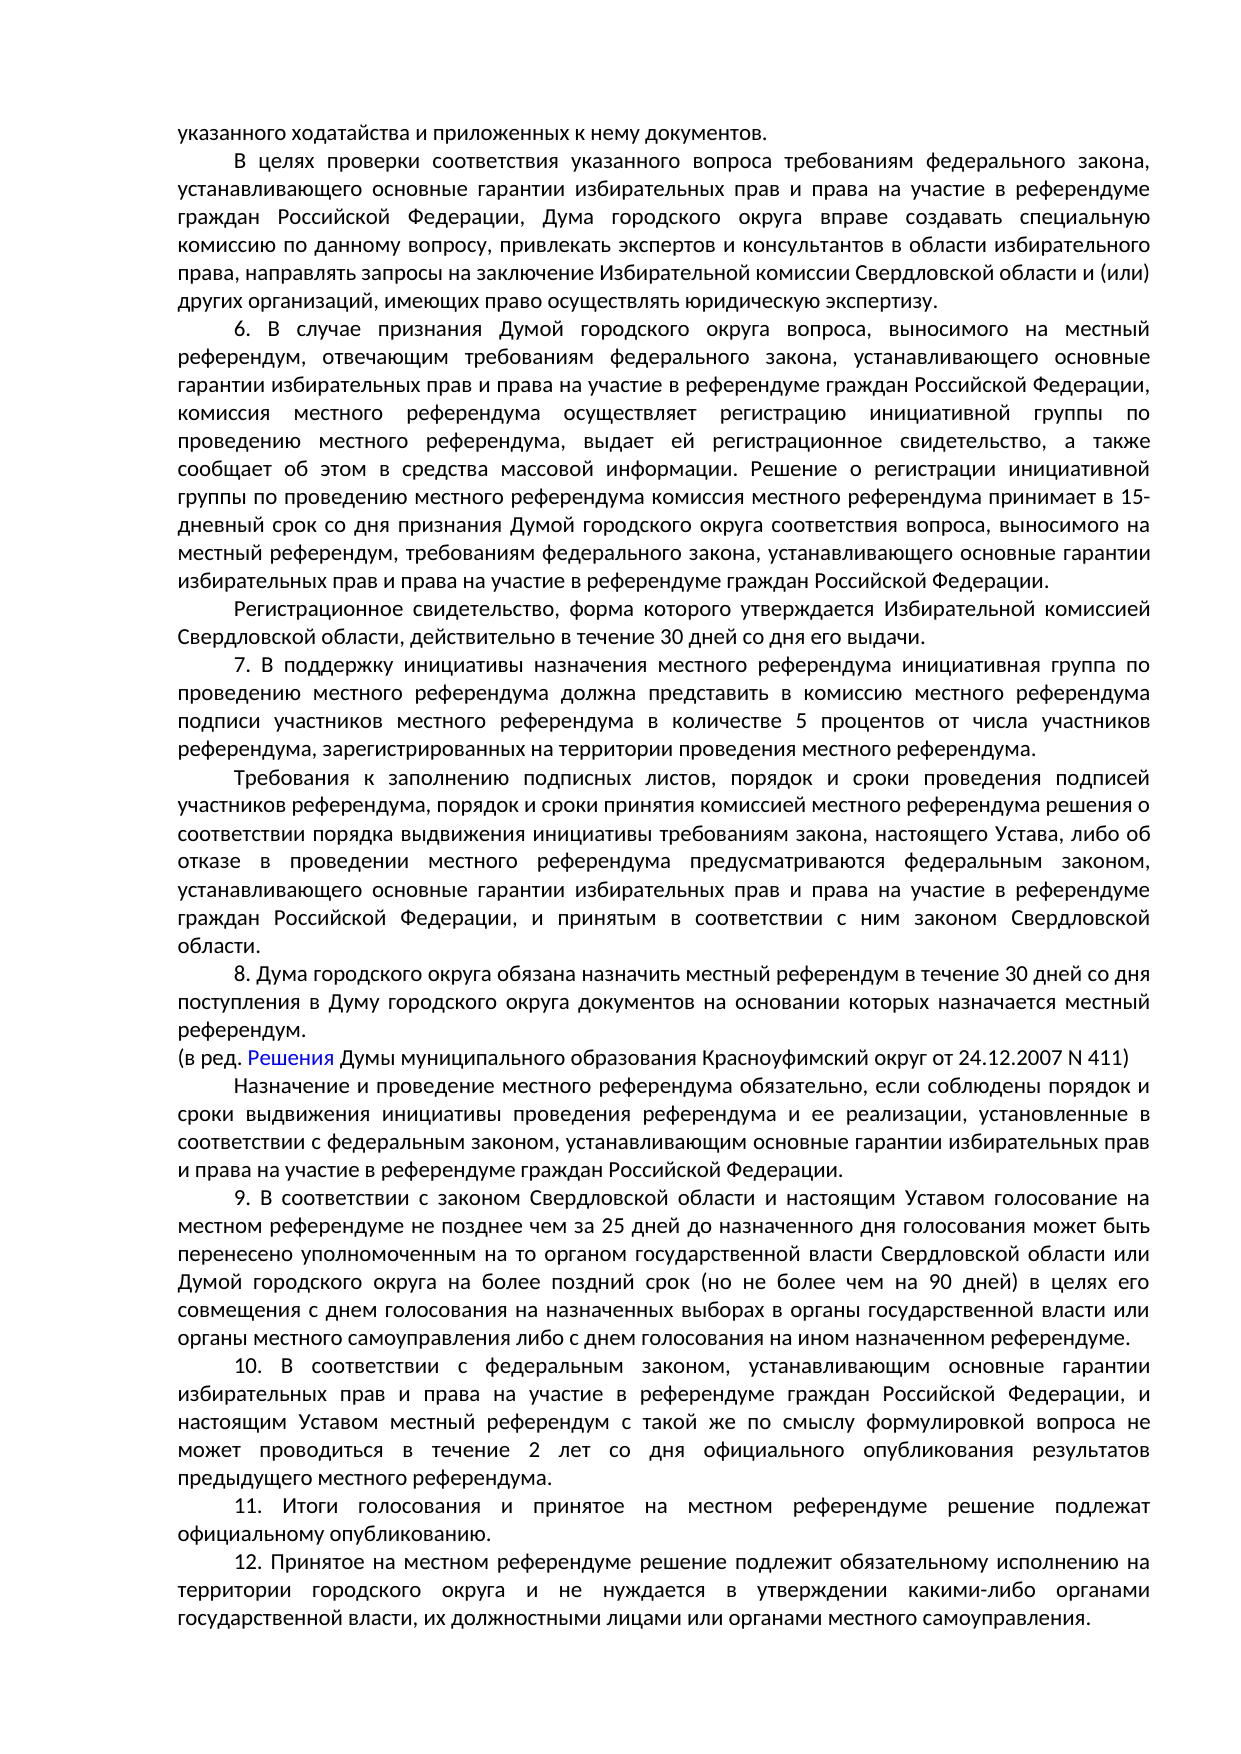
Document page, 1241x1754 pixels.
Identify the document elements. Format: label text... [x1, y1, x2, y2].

text Назначение и проведение местного референдума обязательно, если соблюдены порядок и сроки выдвижения инициативы проведения референдума и ее реализации, установленные в соответствии с федеральным законом, устанавливающим основные гарантии избирательных прав и права на участие в референдуме граждан Российской Федерации. [177, 1071, 1152, 1183]
text 10. В соответствии с федеральным законом, устанавливающим основные гарантии избирательных прав и права на участие в референдуме граждан Российской Федерации, и настоящим Уставом местный референдум с такой же по смыслу формулировкой вопроса не может проводиться в течение 2 лет со дня официального опубликования результатов предыдущего местного референдума. [177, 1351, 1152, 1491]
text 11. Итоги голосования и принятое на местном референдуме решение подлежат официальному опубликованию. [177, 1491, 1152, 1547]
text (в ред. Решения Думы муниципального образования Красноуфимский округ от 24.12.2007 N 411) [177, 1043, 1152, 1071]
text 9. В соответствии с законом Свердловской области и настоящим Уставом голосование на местном референдуме не позднее чем за 25 дней до назначенного дня голосования может быть перенесено уполномоченным на то органом государственной власти Свердловской области или Думой городского округа на более поздний срок (но не более чем на 90 дней) в целях его совмещения с днем голосования на назначенных выборах в органы государственной власти или органы местного самоуправления либо с днем голосования на ином назначенном референдуме. [177, 1183, 1152, 1351]
text 6. В случае признания Думой городского округа вопроса, выносимого на местный референдум, отвечающим требованиям федерального закона, устанавливающего основные гарантии избирательных прав и права на участие в референдуме граждан Российской Федерации, комиссия местного референдума осуществляет регистрацию инициативной группы по проведению местного референдума, выдает ей регистрационное свидетельство, а также сообщает об этом в средства массовой информации. Решение о регистрации инициативной группы по проведению местного референдума комиссия местного референдума принимает в 15-дневный срок со дня признания Думой городского округа соответствия вопроса, выносимого на местный референдум, требованиям федерального закона, устанавливающего основные гарантии избирательных прав и права на участие в референдуме граждан Российской Федерации. [177, 314, 1152, 594]
text В целях проверки соответствия указанного вопроса требованиям федерального закона, устанавливающего основные гарантии избирательных прав и права на участие в референдуме граждан Российской Федерации, Дума городского округа вправе создавать специальную комиссию по данному вопросу, привлекать экспертов и консультантов в области избирательного права, направлять запросы на заключение Избирательной комиссии Свердловской области и (или) других организаций, имеющих право осуществлять юридическую экспертизу. [177, 146, 1152, 314]
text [177, 118, 1152, 146]
text 7. В поддержку инициативы назначения местного референдума инициативная группа по проведению местного референдума должна представить в комиссию местного референдума подписи участников местного референдума в количестве 5 процентов от числа участников референдума, зарегистрированных на территории проведения местного референдума. [177, 651, 1152, 763]
text Требования к заполнению подписных листов, порядок и сроки проведения подписей участников референдума, порядок и сроки принятия комиссией местного референдума решения о соответствии порядка выдвижения инициативы требованиям закона, настоящего Устава, либо об отказе в проведении местного референдума предусматриваются федеральным законом, устанавливающего основные гарантии избирательных прав и права на участие в референдуме граждан Российской Федерации, и принятым в соответствии с ним законом Свердловской области. [177, 763, 1152, 959]
text 8. Дума городского округа обязана назначить местный референдум в течение 30 дней со дня поступления в Думу городского округа документов на основании которых назначается местный референдум. [177, 959, 1152, 1043]
text Регистрационное свидетельство, форма которого утверждается Избирательной комиссией Свердловской области, действительно в течение 30 дней со дня его выдачи. [177, 594, 1152, 651]
text 12. Принятое на местном референдуме решение подлежит обязательному исполнению на территории городского округа и не нуждается в утверждении какими-либо органами государственной власти, их должностными лицами или органами местного самоуправления. [177, 1547, 1152, 1631]
